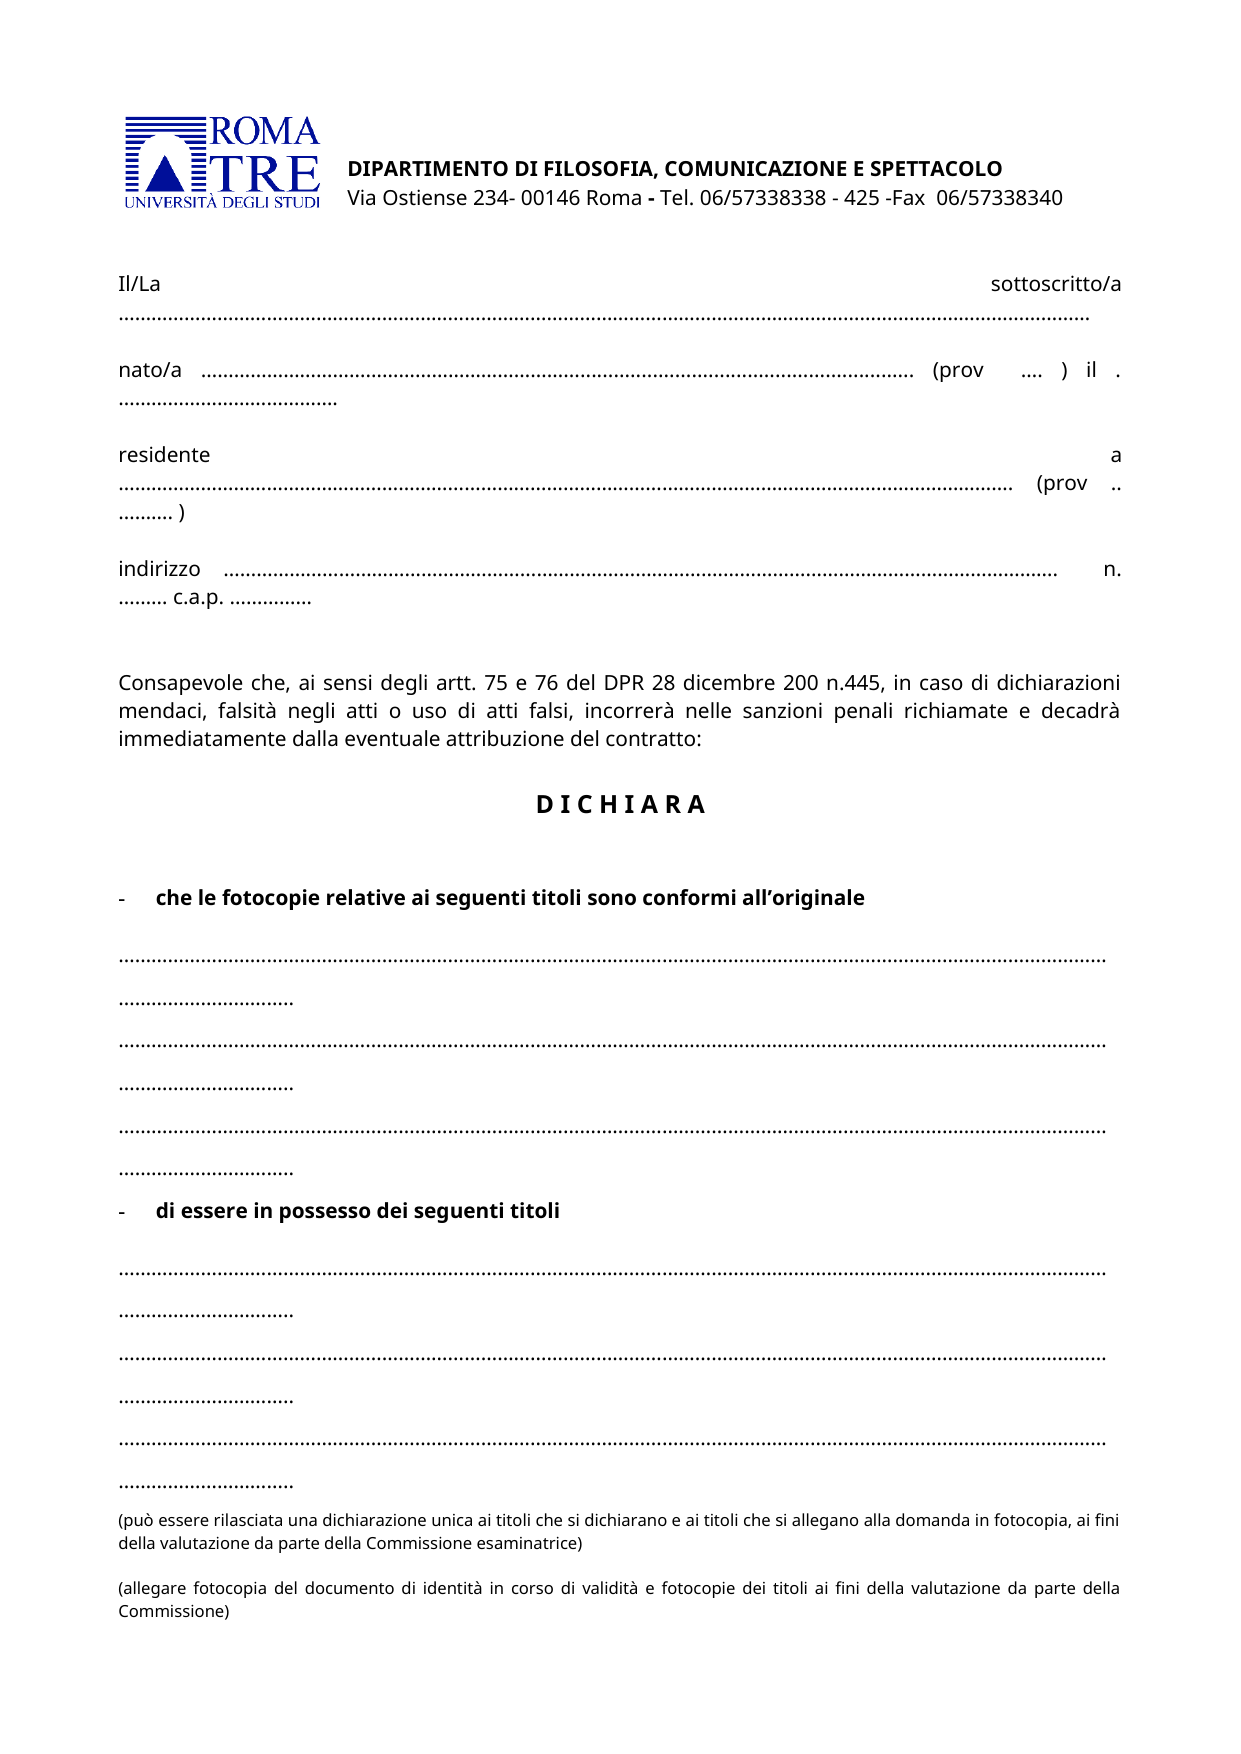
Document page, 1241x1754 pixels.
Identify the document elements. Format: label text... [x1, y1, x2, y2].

text Il/La sottoscritto/a …………………………………………………………………………………………………………………………………………………………… [118, 269, 1122, 326]
text ………………………………………………………………………………………………………………………………………………………………………………………….. [118, 1111, 1122, 1182]
text residente a ………………………………………………………………………………………………………………………………………………. (prov ..………. ) [118, 440, 1122, 525]
text (può essere rilasciata una dichiarazione unica ai titoli che si dichiarano e ai titoli che si allegano alla domanda in fotocopia, ai fini della valutazione da parte della Commissione esaminatrice) [118, 1508, 1122, 1554]
text D I C H I A R A [118, 787, 1122, 821]
text nato/a …………………………………………………………............................................................... (prov …. ) il .…………………………………. [118, 355, 1122, 412]
picture [125, 103, 322, 212]
text (allegare fotocopia del documento di identità in corso di validità e fotocopie dei titoli ai fini della valutazione da parte della Commissione) [118, 1577, 1122, 1622]
text …………………………………………………………………………………………………………………………………………………………………………………………..………………………………………………………………………………………………………………………………………………………………………………………….. [118, 940, 1122, 1097]
text Consapevole che, ai sensi degli artt. 75 e 76 del DPR 28 dicembre 200 n.445, in caso di dichiarazioni mendaci, falsità negli atti o uso di atti falsi, incorrerà nelle sanzioni penali richiamate e decadrà immediatamente dalla eventuale attribuzione del contratto: [118, 668, 1122, 753]
text …………………………………………………………………………………………………………………………………………………………………………………………..………………………………………………………………………………………………………………………………………………………………………………………….. [118, 1253, 1122, 1409]
list che le fotocopie relative ai seguenti titoli sono conformi all’originale [118, 883, 1122, 912]
text ………………………………………………………………………………………………………………………………………………………………………………………….. [118, 1423, 1122, 1494]
text indirizzo …………………………………………………………………………….………………………………………………………. n. ……… c.a.p. …………… [118, 554, 1122, 611]
list di essere in possesso dei seguenti titoli [118, 1196, 1122, 1224]
